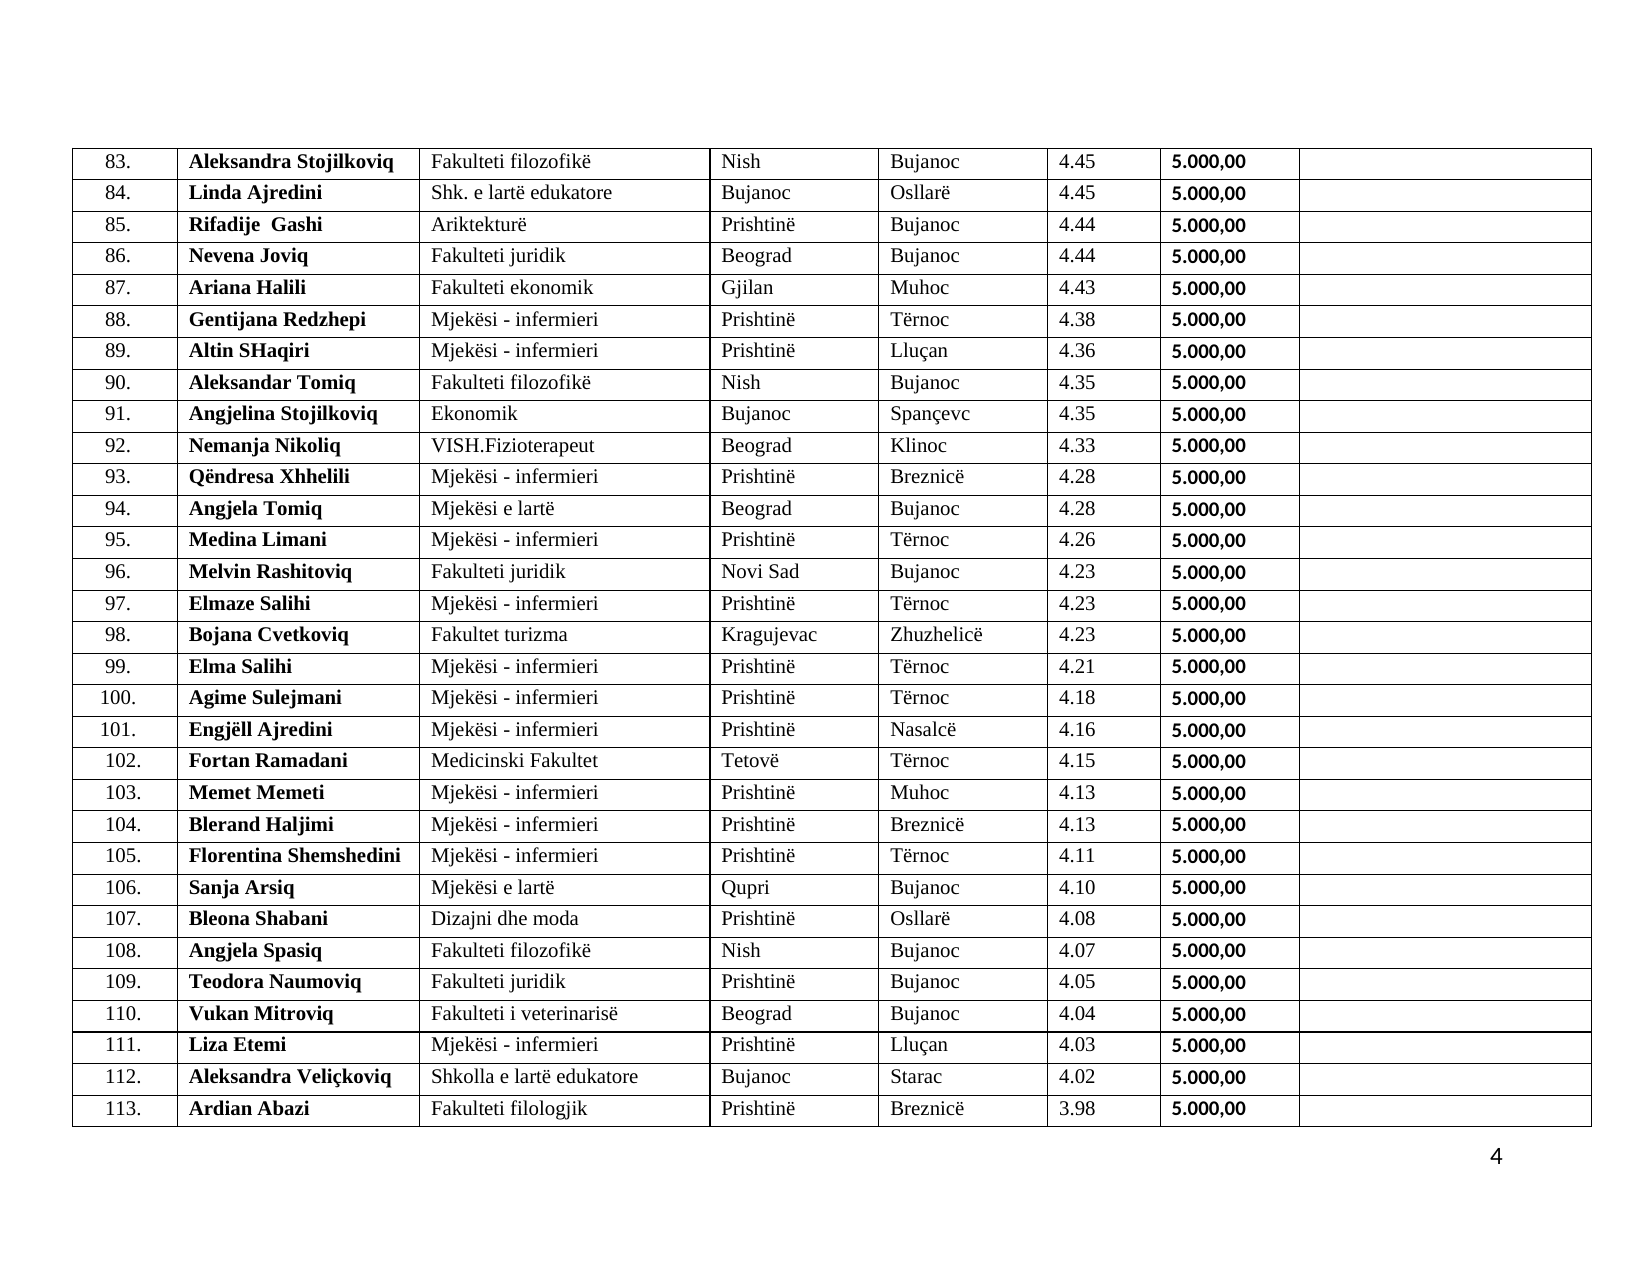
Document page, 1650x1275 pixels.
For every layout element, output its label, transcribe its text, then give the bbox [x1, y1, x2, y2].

table_cell 4.35 [1048, 370, 1160, 400]
table_cell Mjekësi - infermieri [420, 685, 709, 716]
table_cell 84. [73, 180, 177, 211]
table_cell [1300, 811, 1591, 842]
table_cell Osllarë [879, 906, 1047, 937]
table_cell 5.000,00 [1161, 685, 1299, 716]
table_cell 5.000,00 [1161, 748, 1299, 779]
table_cell Mjekësi - infermieri [420, 811, 709, 842]
table_cell 99. [73, 654, 177, 684]
table_cell 94. [73, 496, 177, 526]
table_cell 4.18 [1048, 685, 1160, 716]
table_cell Lluçan [879, 338, 1047, 368]
table_cell Bujanoc [711, 401, 878, 432]
table_cell 4.44 [1048, 243, 1160, 274]
table_cell Muhoc [879, 275, 1047, 305]
table_cell Nish [711, 938, 878, 968]
table_cell Beograd [711, 496, 878, 526]
table_cell Prishtinë [711, 843, 878, 873]
table_cell Starac [879, 1064, 1047, 1094]
table_cell Breznicë [879, 811, 1047, 842]
table_cell Fakulteti filozofikë [420, 149, 709, 179]
table_cell Nemanja Nikoliq [178, 433, 419, 463]
table_cell 4.23 [1048, 622, 1160, 653]
table_cell 97. [73, 591, 177, 621]
table_cell Klinoc [879, 433, 1047, 463]
table_cell [1300, 496, 1591, 526]
table_cell 83. [73, 149, 177, 179]
table_cell Muhoc [879, 780, 1047, 810]
table_cell Tërnoc [879, 685, 1047, 716]
table_cell 5.000,00 [1161, 717, 1299, 747]
table_cell Melvin Rashitoviq [178, 559, 419, 589]
table_cell Prishtinë [711, 969, 878, 1000]
table_cell 5.000,00 [1161, 1064, 1299, 1094]
table_cell 5.000,00 [1161, 401, 1299, 432]
table_cell Gentijana Redzhepi [178, 306, 419, 337]
table_cell Tërnoc [879, 843, 1047, 873]
table_cell Angjela Spasiq [178, 938, 419, 968]
table_cell [1300, 212, 1591, 242]
table_cell [1300, 938, 1591, 968]
table_cell Fakultet turizma [420, 622, 709, 653]
table_cell 5.000,00 [1161, 527, 1299, 558]
table_cell 102. [73, 748, 177, 779]
table_cell 91. [73, 401, 177, 432]
table_cell 4.44 [1048, 212, 1160, 242]
table_cell Prishtinë [711, 780, 878, 810]
table_cell Engjëll Ajredini [178, 717, 419, 747]
table_cell 5.000,00 [1161, 180, 1299, 211]
table_cell 4.45 [1048, 180, 1160, 211]
table_cell Breznicë [879, 1096, 1047, 1126]
table_cell Osllarë [879, 180, 1047, 211]
table_cell 5.000,00 [1161, 464, 1299, 495]
table_cell 111. [73, 1033, 177, 1063]
table_cell 101. [73, 717, 177, 747]
table_cell [1300, 180, 1591, 211]
table_cell Bujanoc [879, 875, 1047, 905]
table_cell Zhuzhelicë [879, 622, 1047, 653]
table_cell 4.07 [1048, 938, 1160, 968]
table_cell Prishtinë [711, 1096, 878, 1126]
table_cell 4.15 [1048, 748, 1160, 779]
table_cell Kragujevac [711, 622, 878, 653]
table_cell Bujanoc [879, 149, 1047, 179]
table_cell Agime Sulejmani [178, 685, 419, 716]
table_cell 4.35 [1048, 401, 1160, 432]
table_cell Mjekësi - infermieri [420, 591, 709, 621]
table_cell Medina Limani [178, 527, 419, 558]
table_cell Gjilan [711, 275, 878, 305]
table_cell [1300, 275, 1591, 305]
table_cell [1300, 780, 1591, 810]
table_cell 4.33 [1048, 433, 1160, 463]
table_cell 4.43 [1048, 275, 1160, 305]
table_cell 5.000,00 [1161, 306, 1299, 337]
table_cell Mjekësi - infermieri [420, 338, 709, 368]
table_cell 5.000,00 [1161, 1096, 1299, 1126]
table_cell 5.000,00 [1161, 370, 1299, 400]
table_cell Lluçan [879, 1033, 1047, 1063]
table_cell 4.26 [1048, 527, 1160, 558]
table_cell Spançevc [879, 401, 1047, 432]
table_cell 5.000,00 [1161, 938, 1299, 968]
table_cell [1300, 1001, 1591, 1031]
table_cell Tetovë [711, 748, 878, 779]
table_cell [1300, 527, 1591, 558]
table_cell 5.000,00 [1161, 591, 1299, 621]
table_cell [1300, 370, 1591, 400]
table_cell 5.000,00 [1161, 843, 1299, 873]
table_cell [1300, 875, 1591, 905]
table_cell Fakulteti filozofikë [420, 370, 709, 400]
table_cell 5.000,00 [1161, 433, 1299, 463]
table_cell Bujanoc [711, 1064, 878, 1094]
table_cell Ardian Abazi [178, 1096, 419, 1126]
table_cell Blerand Haljimi [178, 811, 419, 842]
table_cell 95. [73, 527, 177, 558]
table_cell [1300, 149, 1591, 179]
table_cell [1300, 906, 1591, 937]
table_cell Prishtinë [711, 906, 878, 937]
table_cell 5.000,00 [1161, 559, 1299, 589]
table_cell Prishtinë [711, 654, 878, 684]
table_cell Mjekësi - infermieri [420, 780, 709, 810]
table_cell Ariana Halili [178, 275, 419, 305]
table_cell 105. [73, 843, 177, 873]
table_cell [1300, 748, 1591, 779]
table_cell 3.98 [1048, 1096, 1160, 1126]
table_cell 93. [73, 464, 177, 495]
table_cell [1300, 464, 1591, 495]
table_cell Altin SHaqiri [178, 338, 419, 368]
table_cell Fakulteti filologjik [420, 1096, 709, 1126]
table_cell Vukan Mitroviq [178, 1001, 419, 1031]
table_cell 88. [73, 306, 177, 337]
table_cell 5.000,00 [1161, 496, 1299, 526]
table_cell Mjekësi - infermieri [420, 717, 709, 747]
table_cell Fakulteti juridik [420, 559, 709, 589]
table_cell Aleksandra Stojilkoviq [178, 149, 419, 179]
table_cell 4.45 [1048, 149, 1160, 179]
table_cell 87. [73, 275, 177, 305]
table_cell Bujanoc [879, 496, 1047, 526]
table_cell Rifadije Gashi [178, 212, 419, 242]
table_cell Bujanoc [879, 212, 1047, 242]
table_cell Tërnoc [879, 654, 1047, 684]
table_cell 4.16 [1048, 717, 1160, 747]
table_cell Angjela Tomiq [178, 496, 419, 526]
table_cell Fakulteti juridik [420, 969, 709, 1000]
table_cell 90. [73, 370, 177, 400]
table_cell Mjekësi - infermieri [420, 1033, 709, 1063]
table_cell 104. [73, 811, 177, 842]
table_cell Prishtinë [711, 527, 878, 558]
table_cell 4.02 [1048, 1064, 1160, 1094]
table_cell Aleksandra Veliçkoviq [178, 1064, 419, 1094]
table_cell 5.000,00 [1161, 338, 1299, 368]
table_cell 112. [73, 1064, 177, 1094]
table_cell 4.13 [1048, 811, 1160, 842]
table_cell Beograd [711, 243, 878, 274]
table_cell Ekonomik [420, 401, 709, 432]
table_cell [1300, 559, 1591, 589]
table_cell Prishtinë [711, 591, 878, 621]
table_cell Prishtinë [711, 306, 878, 337]
table_cell Mjekësi - infermieri [420, 306, 709, 337]
table_cell 100. [73, 685, 177, 716]
table_cell Fakulteti filozofikë [420, 938, 709, 968]
table_cell Beograd [711, 1001, 878, 1031]
table_cell Florentina Shemshedini [178, 843, 419, 873]
table_cell 4.23 [1048, 591, 1160, 621]
table_cell 103. [73, 780, 177, 810]
table_cell Nevena Joviq [178, 243, 419, 274]
table_cell 86. [73, 243, 177, 274]
table_cell 85. [73, 212, 177, 242]
table_cell 5.000,00 [1161, 275, 1299, 305]
table_cell 5.000,00 [1161, 875, 1299, 905]
table_cell 4.23 [1048, 559, 1160, 589]
table_cell Prishtinë [711, 212, 878, 242]
table_cell Ariktekturë [420, 212, 709, 242]
table_cell 4.03 [1048, 1033, 1160, 1063]
table_cell 5.000,00 [1161, 149, 1299, 179]
table_cell Mjekësi - infermieri [420, 843, 709, 873]
table_cell [1300, 1064, 1591, 1094]
table_cell Nish [711, 149, 878, 179]
table_cell Mjekësi e lartë [420, 875, 709, 905]
table_cell Beograd [711, 433, 878, 463]
table_cell Novi Sad [711, 559, 878, 589]
table_cell [1300, 1033, 1591, 1063]
table_cell Nish [711, 370, 878, 400]
table_cell 4.10 [1048, 875, 1160, 905]
table_cell Bujanoc [879, 559, 1047, 589]
table_cell [1300, 591, 1591, 621]
table_cell 4.28 [1048, 464, 1160, 495]
table_cell [1300, 685, 1591, 716]
table_cell Mjekësi e lartë [420, 496, 709, 526]
table_cell Prishtinë [711, 464, 878, 495]
table_cell 107. [73, 906, 177, 937]
table_cell 4.28 [1048, 496, 1160, 526]
table_cell [1300, 306, 1591, 337]
table_cell 5.000,00 [1161, 212, 1299, 242]
table_cell Bojana Cvetkoviq [178, 622, 419, 653]
table_cell 5.000,00 [1161, 969, 1299, 1000]
table_cell 4.38 [1048, 306, 1160, 337]
table_cell [1300, 622, 1591, 653]
table_cell 108. [73, 938, 177, 968]
table_cell Fakulteti juridik [420, 243, 709, 274]
table_cell Bujanoc [879, 243, 1047, 274]
table_cell 92. [73, 433, 177, 463]
table_cell [1300, 843, 1591, 873]
table_cell Nasalcë [879, 717, 1047, 747]
table_cell Memet Memeti [178, 780, 419, 810]
table_cell 4.11 [1048, 843, 1160, 873]
table_cell [1300, 401, 1591, 432]
table_cell [1300, 1096, 1591, 1126]
table_cell Prishtinë [711, 811, 878, 842]
table_cell Fortan Ramadani [178, 748, 419, 779]
table_cell Sanja Arsiq [178, 875, 419, 905]
table_cell Fakulteti i veterinarisë [420, 1001, 709, 1031]
table_cell Mjekësi - infermieri [420, 464, 709, 495]
table_cell 4.21 [1048, 654, 1160, 684]
table_cell Fakulteti ekonomik [420, 275, 709, 305]
table_cell 4.05 [1048, 969, 1160, 1000]
table_cell 4.36 [1048, 338, 1160, 368]
table_cell Bujanoc [879, 938, 1047, 968]
table_cell 5.000,00 [1161, 243, 1299, 274]
table_cell [1300, 717, 1591, 747]
table_cell 96. [73, 559, 177, 589]
table_cell Tërnoc [879, 306, 1047, 337]
table_cell Elmaze Salihi [178, 591, 419, 621]
table_cell Liza Etemi [178, 1033, 419, 1063]
table_cell 5.000,00 [1161, 1001, 1299, 1031]
table_cell 110. [73, 1001, 177, 1031]
table_cell Linda Ajredini [178, 180, 419, 211]
table_cell [1300, 243, 1591, 274]
table_cell Bujanoc [711, 180, 878, 211]
table_cell [1300, 969, 1591, 1000]
table_cell 109. [73, 969, 177, 1000]
table_cell Shk. e lartë edukatore [420, 180, 709, 211]
table_cell Tërnoc [879, 591, 1047, 621]
table_cell [1300, 338, 1591, 368]
table_cell 5.000,00 [1161, 906, 1299, 937]
table_cell Tërnoc [879, 748, 1047, 779]
table_cell 4.13 [1048, 780, 1160, 810]
table_cell Bujanoc [879, 1001, 1047, 1031]
table_cell Qëndresa Xhhelili [178, 464, 419, 495]
table_cell Tërnoc [879, 527, 1047, 558]
table_cell 98. [73, 622, 177, 653]
table_cell 4.04 [1048, 1001, 1160, 1031]
table_cell Bujanoc [879, 969, 1047, 1000]
table_cell Angjelina Stojilkoviq [178, 401, 419, 432]
table_cell Shkolla e lartë edukatore [420, 1064, 709, 1094]
table_cell Prishtinë [711, 685, 878, 716]
table_cell 5.000,00 [1161, 622, 1299, 653]
table_cell 5.000,00 [1161, 654, 1299, 684]
table_cell 5.000,00 [1161, 1033, 1299, 1063]
table_cell Qupri [711, 875, 878, 905]
table_cell Prishtinë [711, 717, 878, 747]
table_cell Prishtinë [711, 338, 878, 368]
table_cell [1300, 654, 1591, 684]
table_cell Elma Salihi [178, 654, 419, 684]
table_cell [1300, 433, 1591, 463]
table_cell Prishtinë [711, 1033, 878, 1063]
table_cell Bujanoc [879, 370, 1047, 400]
table_cell Mjekësi - infermieri [420, 654, 709, 684]
table_cell Bleona Shabani [178, 906, 419, 937]
table_cell Medicinski Fakultet [420, 748, 709, 779]
table_cell 5.000,00 [1161, 811, 1299, 842]
table_cell Aleksandar Tomiq [178, 370, 419, 400]
table_cell Mjekësi - infermieri [420, 527, 709, 558]
table_cell Dizajni dhe moda [420, 906, 709, 937]
table_cell 4.08 [1048, 906, 1160, 937]
table_cell Breznicë [879, 464, 1047, 495]
table_cell 106. [73, 875, 177, 905]
table_cell 113. [73, 1096, 177, 1126]
table_cell VISH.Fizioterapeut [420, 433, 709, 463]
table_cell 5.000,00 [1161, 780, 1299, 810]
table_cell 89. [73, 338, 177, 368]
table_cell Teodora Naumoviq [178, 969, 419, 1000]
